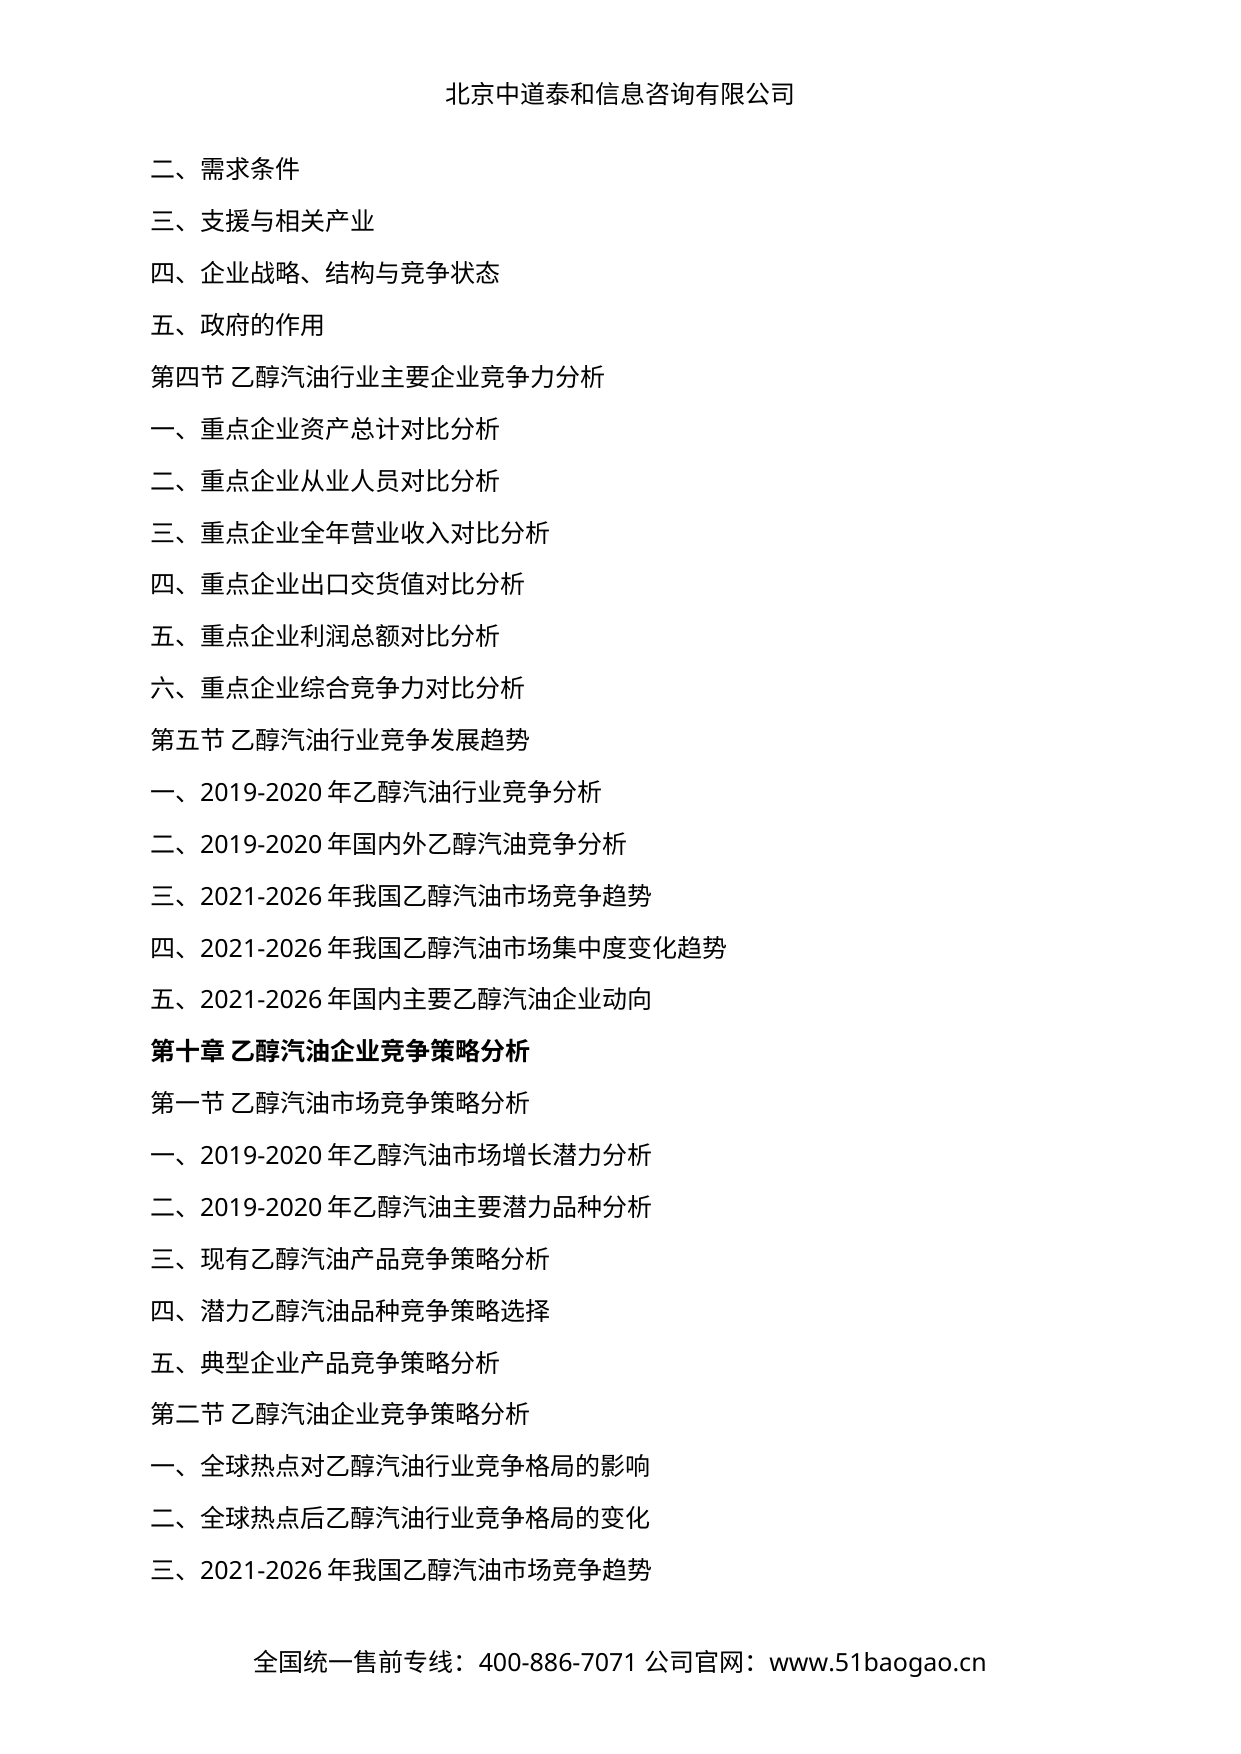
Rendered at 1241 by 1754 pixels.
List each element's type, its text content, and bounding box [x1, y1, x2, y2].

text 第四节 乙醇汽油行业主要企业竞争力分析 [150, 357, 1090, 394]
text 三、支援与相关产业 [150, 202, 1090, 238]
text 二、全球热点后乙醇汽油行业竞争格局的变化 [150, 1499, 1090, 1535]
text 一、2019-2020年乙醇汽油市场增长潜力分析 [150, 1136, 1090, 1172]
text 二、需求条件 [150, 150, 1090, 186]
text 五、重点企业利润总额对比分析 [150, 617, 1090, 653]
text 第二节 乙醇汽油企业竞争策略分析 [150, 1395, 1090, 1431]
text 三、2021-2026年我国乙醇汽油市场竞争趋势 [150, 1551, 1090, 1587]
text 二、2019-2020年国内外乙醇汽油竞争分析 [150, 824, 1090, 861]
text 四、重点企业出口交货值对比分析 [150, 565, 1090, 601]
text 三、2021-2026年我国乙醇汽油市场竞争趋势 [150, 876, 1090, 912]
text 二、重点企业从业人员对比分析 [150, 461, 1090, 497]
text 四、2021-2026年我国乙醇汽油市场集中度变化趋势 [150, 928, 1090, 964]
text 五、政府的作用 [150, 306, 1090, 342]
text 一、全球热点对乙醇汽油行业竞争格局的影响 [150, 1447, 1090, 1483]
text 一、重点企业资产总计对比分析 [150, 409, 1090, 446]
text 三、现有乙醇汽油产品竞争策略分析 [150, 1239, 1090, 1276]
text 三、重点企业全年营业收入对比分析 [150, 513, 1090, 549]
text 第一节 乙醇汽油市场竞争策略分析 [150, 1084, 1090, 1120]
text 五、典型企业产品竞争策略分析 [150, 1343, 1090, 1379]
text 六、重点企业综合竞争力对比分析 [150, 669, 1090, 705]
text 四、潜力乙醇汽油品种竞争策略选择 [150, 1291, 1090, 1327]
text 第五节 乙醇汽油行业竞争发展趋势 [150, 721, 1090, 757]
text 四、企业战略、结构与竞争状态 [150, 254, 1090, 290]
text 一、2019-2020年乙醇汽油行业竞争分析 [150, 772, 1090, 809]
text 五、2021-2026年国内主要乙醇汽油企业动向 [150, 980, 1090, 1016]
text 第十章 乙醇汽油企业竞争策略分析 [150, 1032, 1090, 1068]
text 二、2019-2020年乙醇汽油主要潜力品种分析 [150, 1187, 1090, 1224]
